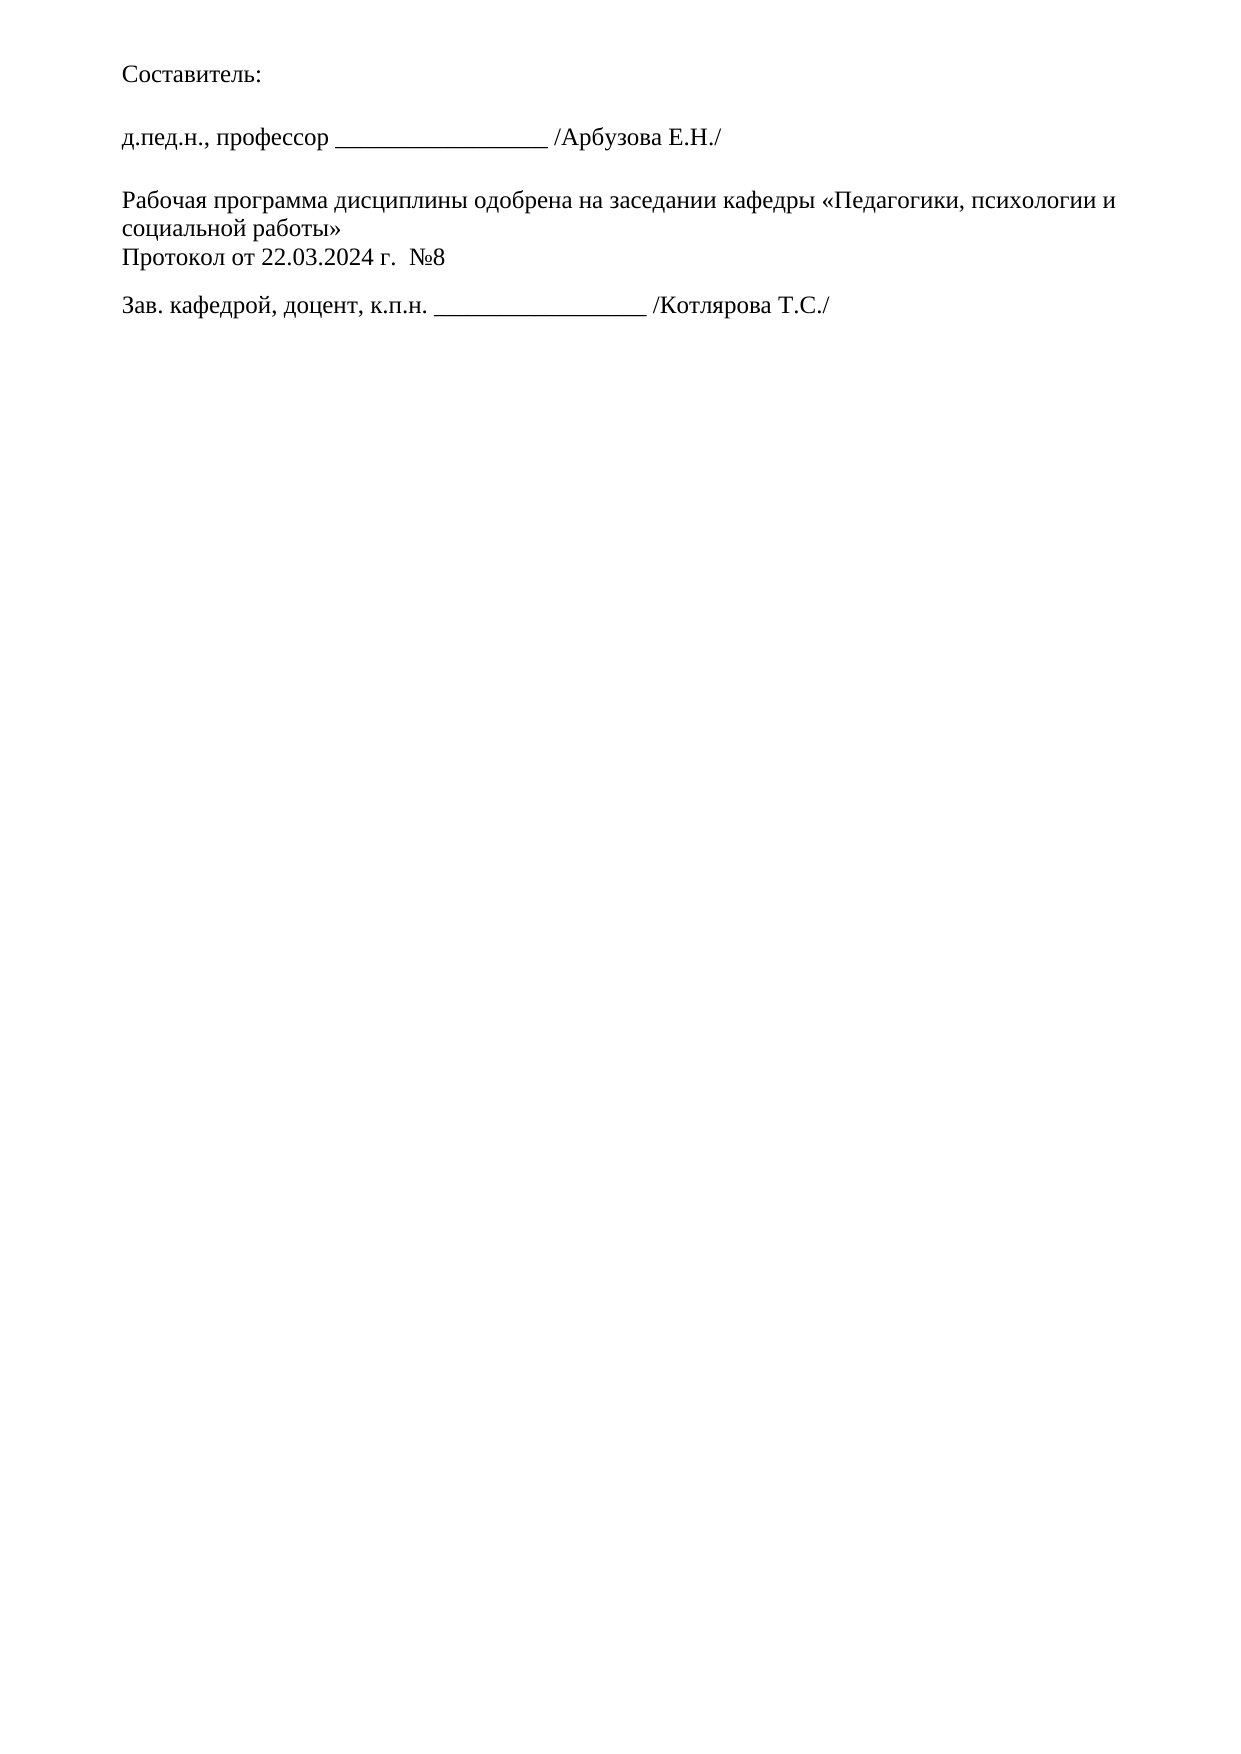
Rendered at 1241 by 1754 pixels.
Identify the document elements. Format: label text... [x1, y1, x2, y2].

table_header Составитель: д.пед.н., профессор _________________ /Арбузова Е.Н./ Рабочая программа дисциплины одобрена на заседании кафедры «Педагогики, психологии и социальной работы» Протокол от 22.03.2024 г. №8 [118, 59, 1240, 291]
table_cell Зав. кафедрой, доцент, к.п.н. _________________ /Котлярова Т.С./ [118, 291, 1240, 319]
